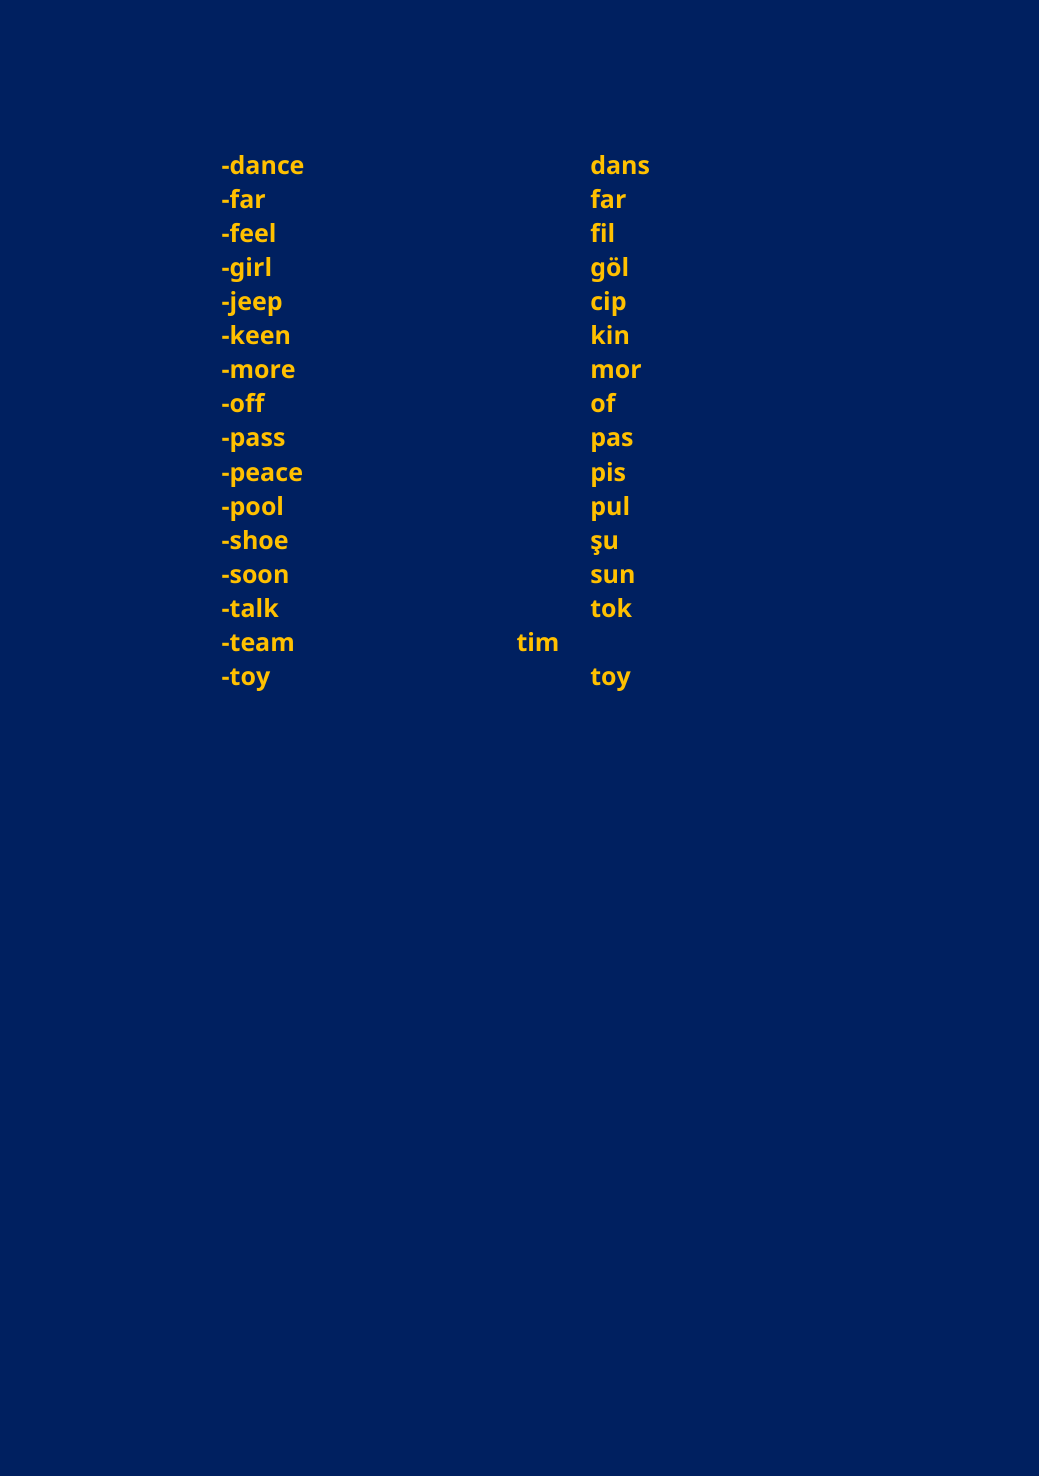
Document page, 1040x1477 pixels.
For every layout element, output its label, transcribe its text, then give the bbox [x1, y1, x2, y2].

text -far far [148, 182, 892, 216]
text -peace pis [148, 454, 892, 488]
text -soon sun [148, 556, 892, 590]
text -dance dans [148, 148, 892, 182]
text -keen kin [148, 318, 892, 352]
text -pass pas [148, 420, 892, 454]
text -more mor [148, 352, 892, 386]
text -jeep cip [148, 284, 892, 318]
text -toy toy [148, 658, 892, 693]
text -pool pul [148, 488, 892, 522]
text -girl göl [148, 250, 892, 284]
text -talk tok [148, 590, 892, 624]
text -off of [148, 386, 892, 420]
text -feel fil [148, 216, 892, 250]
text -shoe şu [148, 522, 892, 556]
text -team tim [148, 624, 892, 658]
